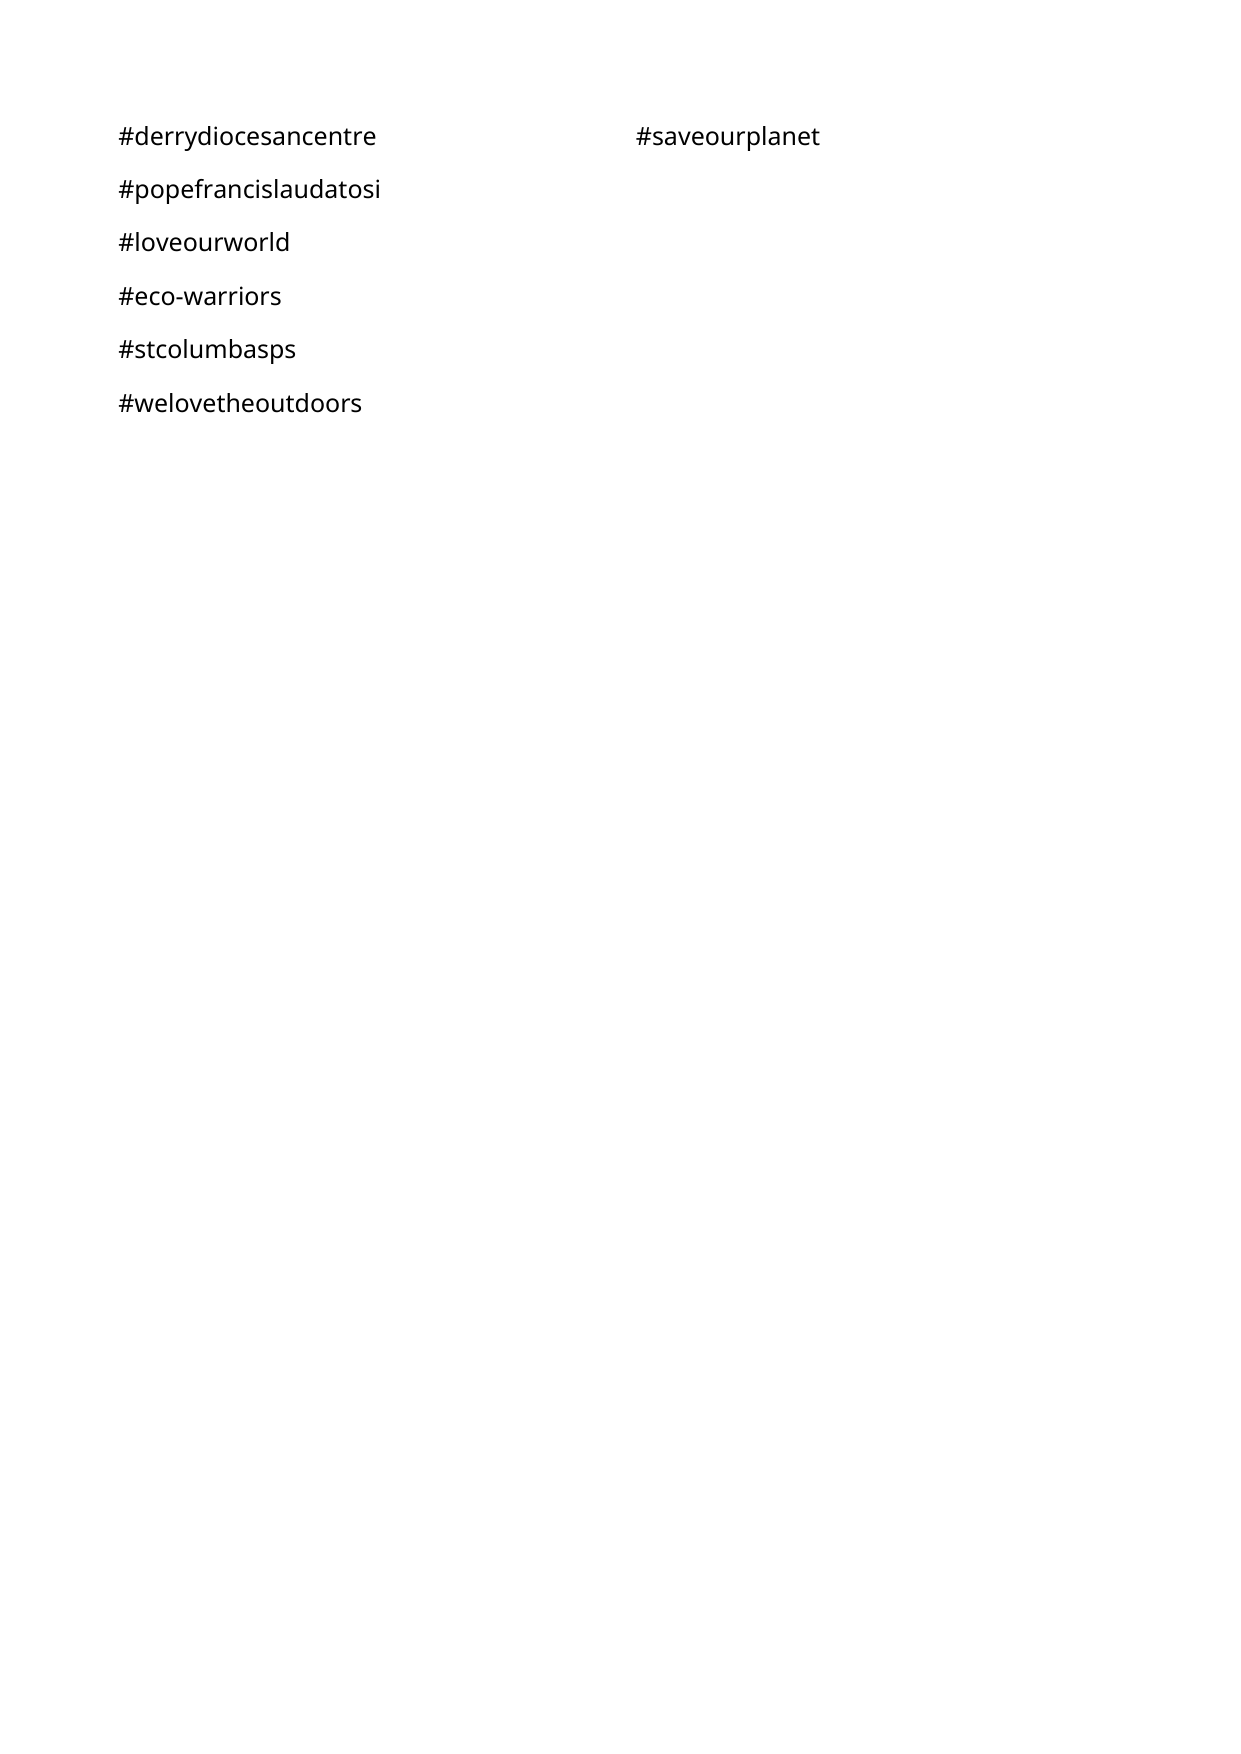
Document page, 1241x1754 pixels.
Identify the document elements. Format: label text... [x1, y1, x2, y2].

text #loveourworld [118, 225, 1122, 259]
text #welovetheoutdoors [118, 385, 1122, 419]
text #eco-warriors [118, 278, 1122, 312]
text #popefrancislaudatosi [118, 172, 1122, 206]
text #derrydiocesancentre #saveourplanet [118, 118, 1122, 152]
text #stcolumbasps [118, 332, 1122, 366]
